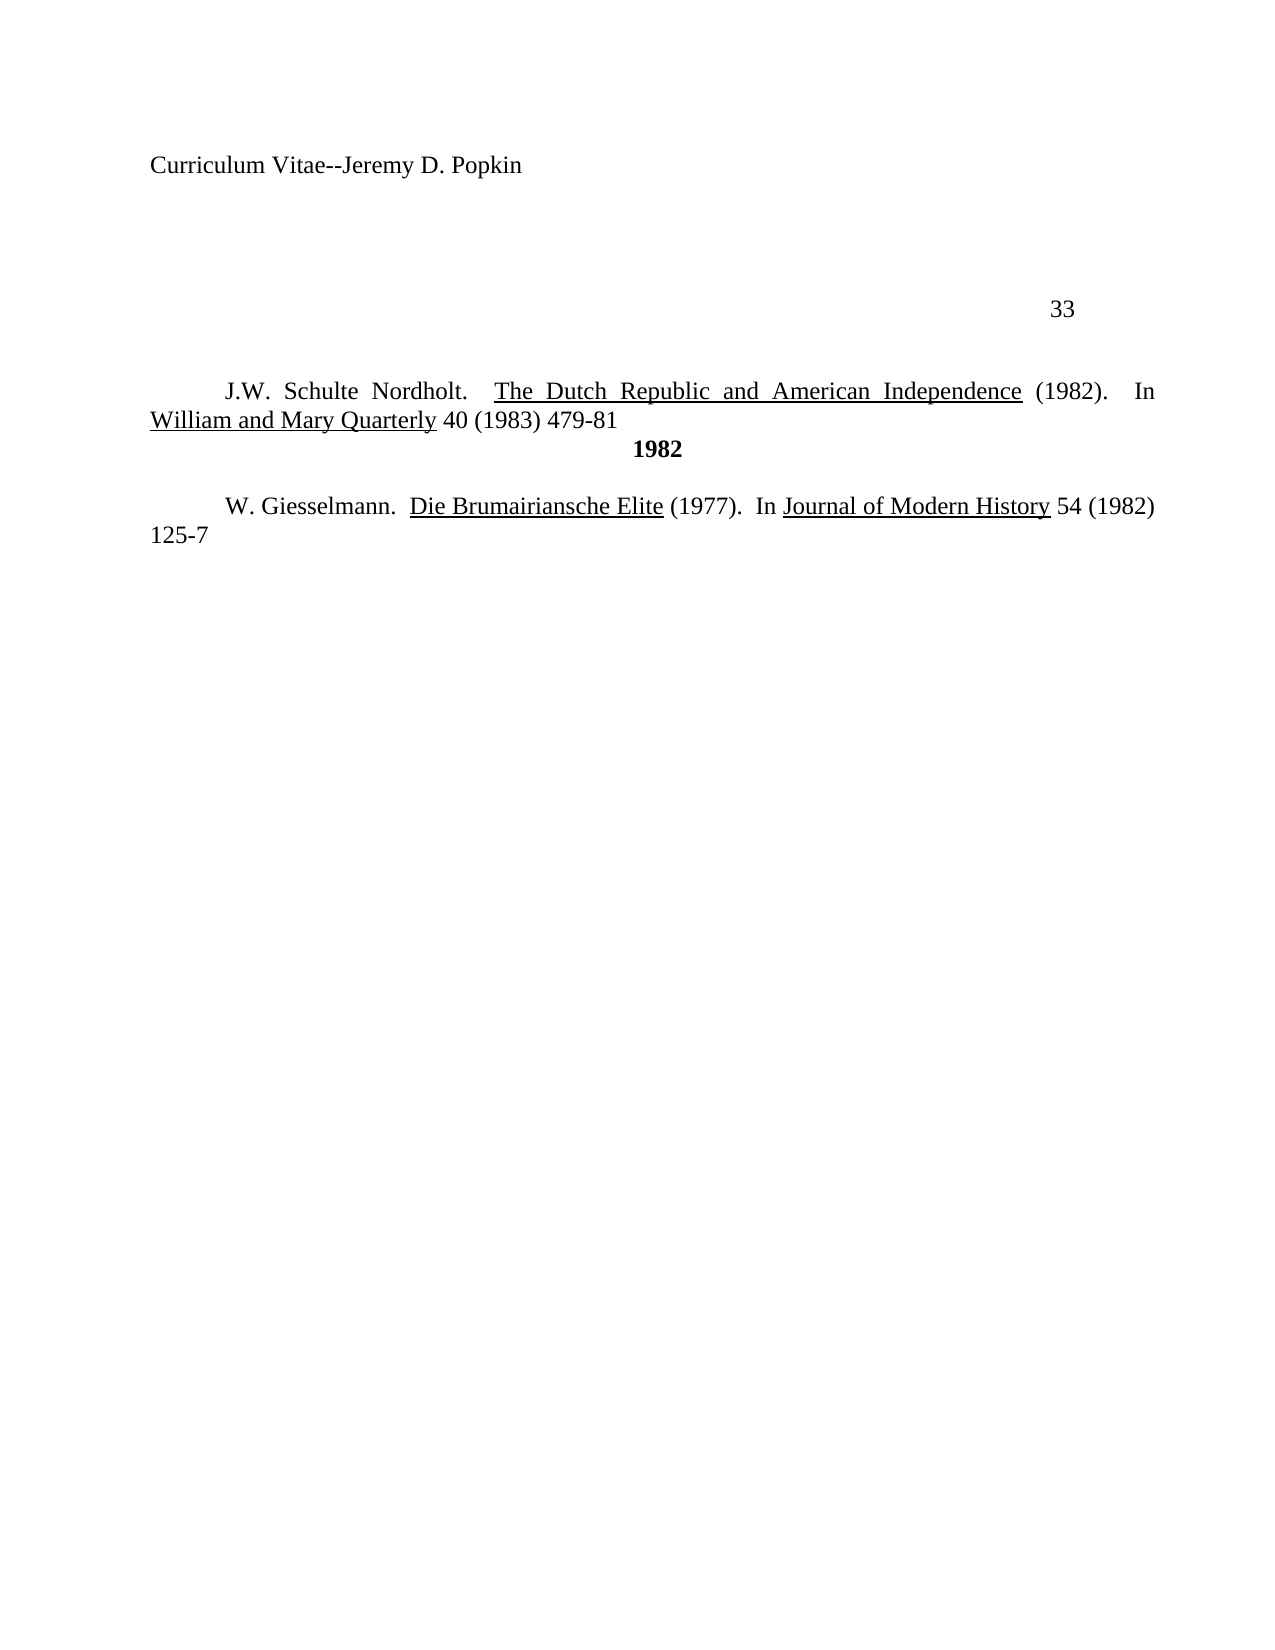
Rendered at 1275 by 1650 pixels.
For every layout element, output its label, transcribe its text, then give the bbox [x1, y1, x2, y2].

text J.W. Schulte Nordholt. The Dutch Republic and American Independence (1982). In William and Mary Quarterly 40 (1983) 479-81 [150, 376, 1155, 434]
text 1982 [150, 434, 1155, 462]
text W. Giesselmann. Die Brumairiansche Elite (1977). In Journal of Modern History 54 (1982) 125-7 [150, 491, 1155, 549]
